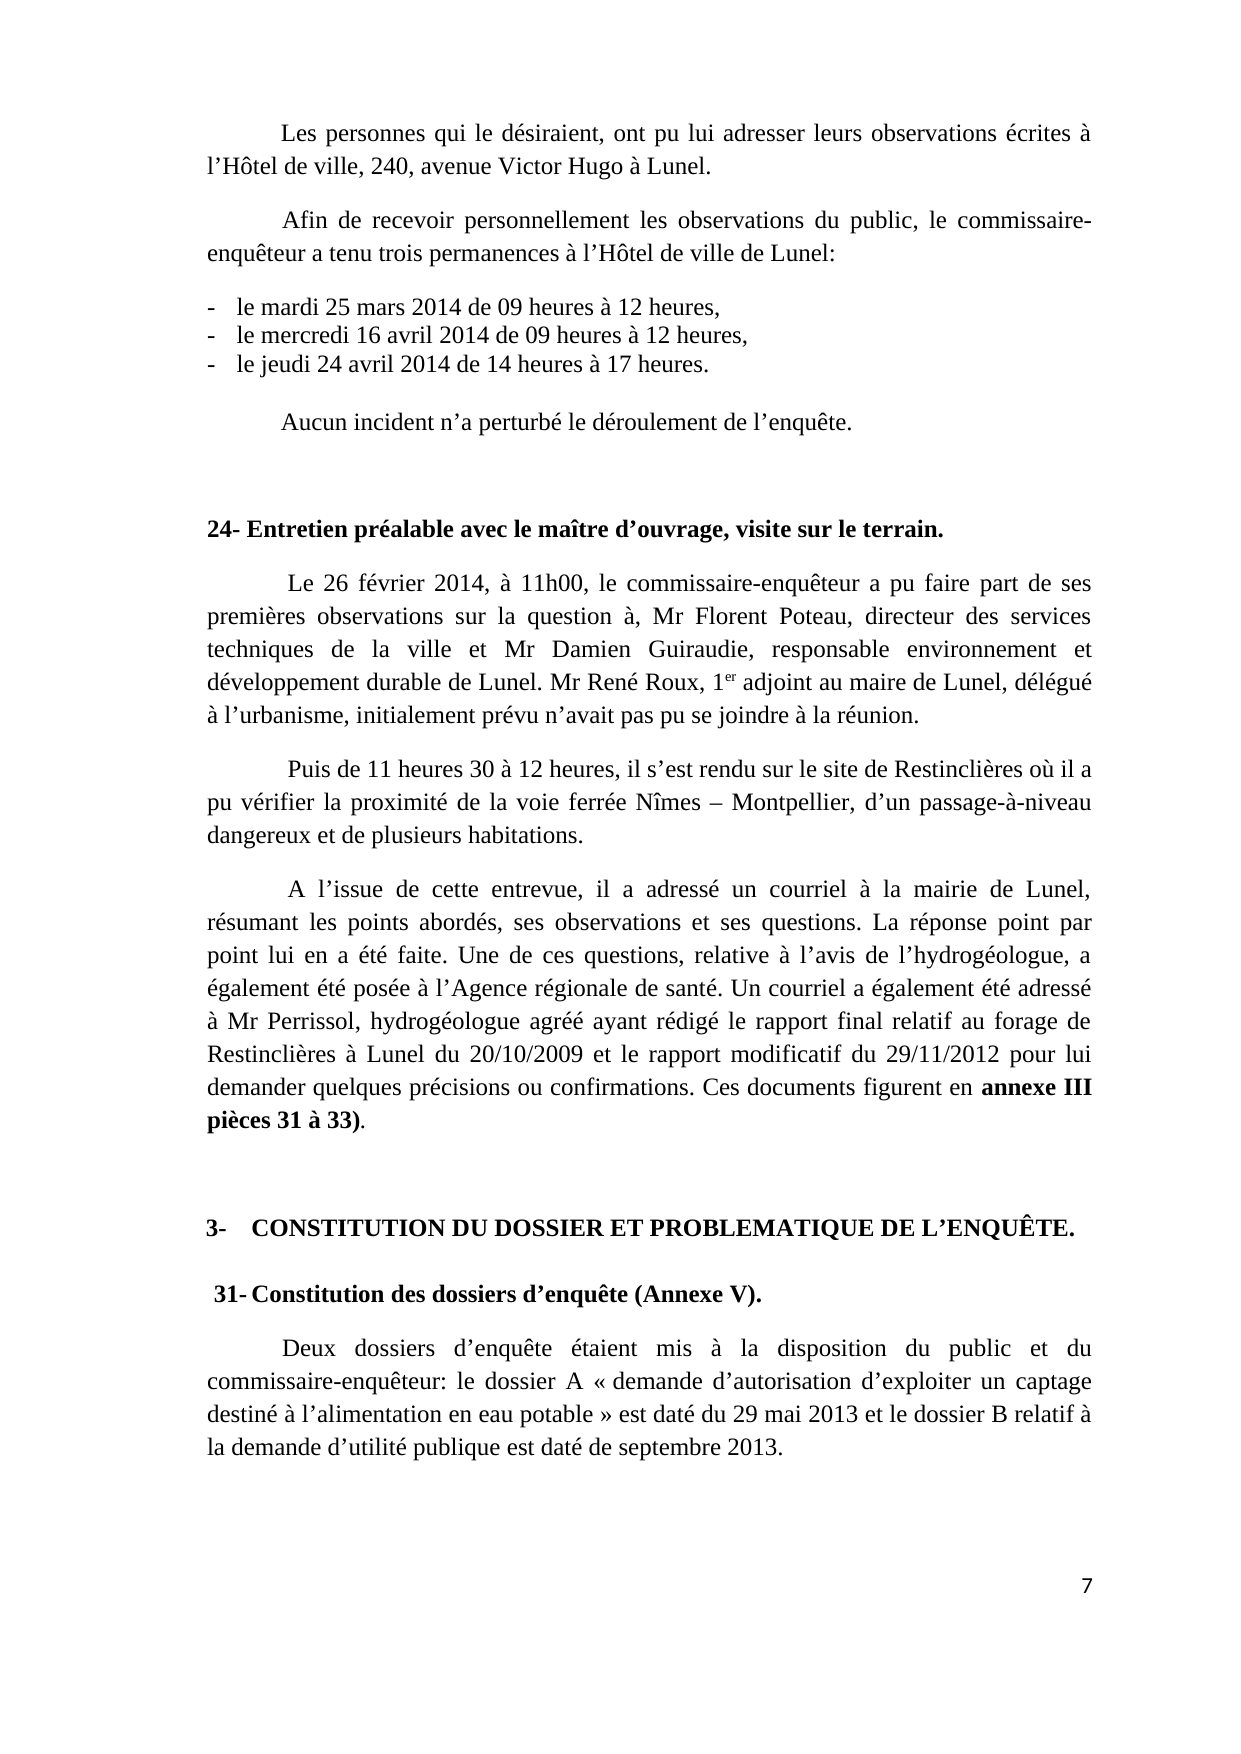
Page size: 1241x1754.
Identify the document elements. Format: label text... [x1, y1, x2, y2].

text Puis de 11 heures 30 à 12 heures, il s’est rendu sur le site de Restinclières où il a pu vérifier la proximité de la voie ferrée Nîmes – Montpellier, d’un passage-à-niveau dangereux et de plusieurs habitations. [207, 754, 1092, 849]
list le mardi 25 mars 2014 de 09 heures à 12 heures, [207, 292, 1092, 321]
text Deux dossiers d’enquête étaient mis à la disposition du public et du commissaire-enquêteur: le dossier A « demande d’autorisation d’exploiter un captage destiné à l’alimentation en eau potable » est daté du 29 mai 2013 et le dossier B relatif à la demande d’utilité publique est daté de septembre 2013. [207, 1333, 1092, 1461]
list le jeudi 24 avril 2014 de 14 heures à 17 heures. [207, 349, 1092, 378]
text Les personnes qui le désiraient, ont pu lui adresser leurs observations écrites à l’Hôtel de ville, 240, avenue Victor Hugo à Lunel. [207, 118, 1092, 180]
list le mercredi 16 avril 2014 de 09 heures à 12 heures, [207, 321, 1092, 349]
text 24- Entretien préalable avec le maître d’ouvrage, visite sur le terrain. [207, 514, 1092, 543]
text A l’issue de cette entrevue, il a adressé un courriel à la mairie de Lunel, résumant les points abordés, ses observations et ses questions. La réponse point par point lui en a été faite. Une de ces questions, relative à l’avis de l’hydrogéologue, a également été posée à l’Agence régionale de santé. Un courriel a également été adressé à Mr Perrissol, hydrogéologue agréé ayant rédigé le rapport final relatif au forage de Restinclières à Lunel du 20/10/2009 et le rapport modificatif du 29/11/2012 pour lui demander quelques précisions ou confirmations. Ces documents figurent en annexe III pièces 31 à 33). [207, 874, 1092, 1134]
text Le 26 février 2014, à 11h00, le commissaire-enquêteur a pu faire part de ses premières observations sur la question à, Mr Florent Poteau, directeur des services techniques de la ville et Mr Damien Guiraudie, responsable environnement et développement durable de Lunel. Mr René Roux, 1er adjoint au maire de Lunel, délégué à l’urbanisme, initialement prévu n’avait pas pu se joindre à la réunion. [207, 568, 1092, 729]
text Aucun incident n’a perturbé le déroulement de l’enquête. [281, 407, 1092, 436]
list Constitution des dossiers d’enquête (Annexe V). [214, 1279, 1092, 1308]
text Afin de recevoir personnellement les observations du public, le commissaire-enquêteur a tenu trois permanences à l’Hôtel de ville de Lunel: [207, 205, 1092, 267]
list CONSTITUTION DU DOSSIER ET PROBLEMATIQUE DE L’ENQUÊTE. [206, 1213, 1092, 1242]
